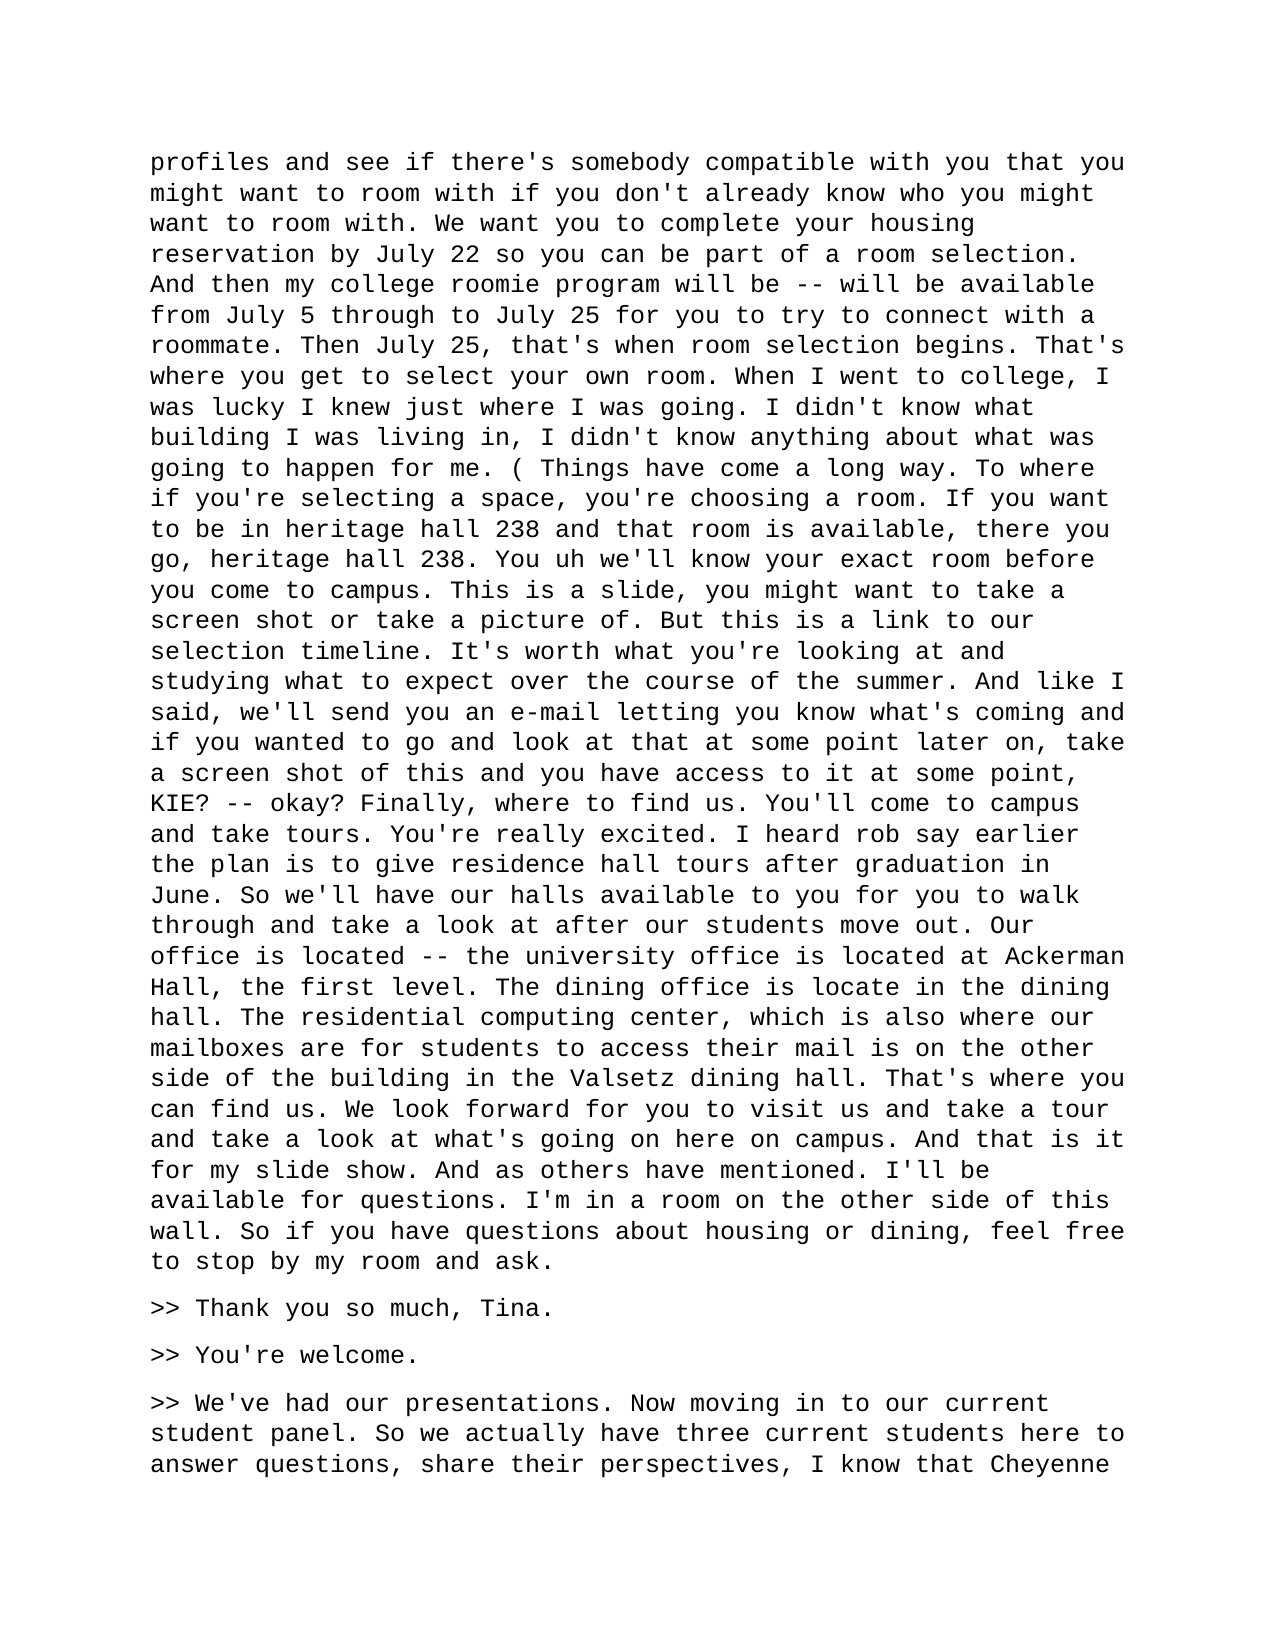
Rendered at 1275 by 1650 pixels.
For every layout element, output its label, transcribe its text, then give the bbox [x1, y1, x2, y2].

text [150, 150, 1125, 1277]
text >> Thank you so much, Tina. [150, 1296, 1125, 1324]
text >> You're welcome. [150, 1343, 1125, 1371]
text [150, 1390, 1125, 1480]
